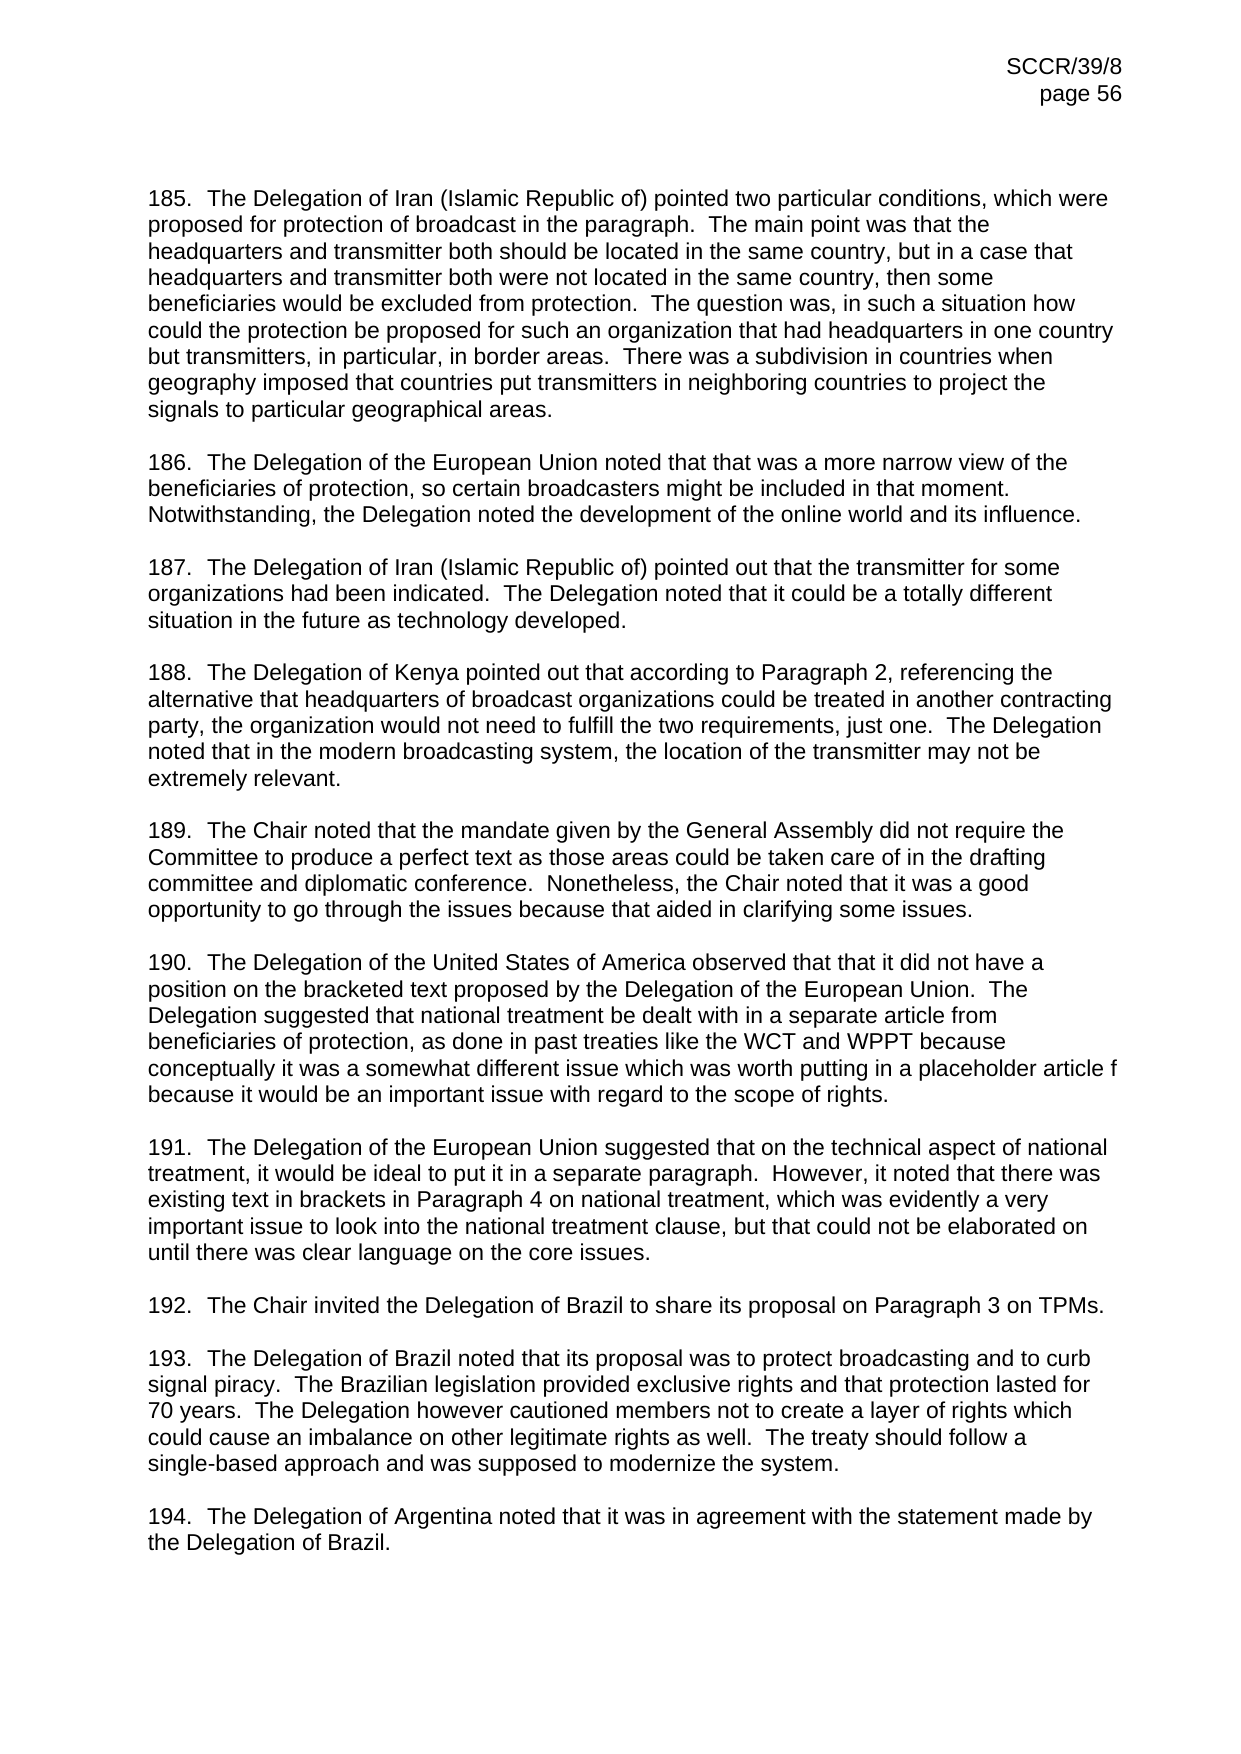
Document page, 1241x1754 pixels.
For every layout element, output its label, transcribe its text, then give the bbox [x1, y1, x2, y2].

list The Delegation of Argentina noted that it was in agreement with the statement made by the Delegation of Brazil. [148, 1503, 1122, 1555]
list The Delegation of the United States of America observed that that it did not have a position on the bracketed text proposed by the Delegation of the European Union. The Delegation suggested that national treatment be dealt with in a separate article from beneficiaries of protection, as done in past treaties like the WCT and WPPT because conceptually it was a somewhat different issue which was worth putting in a placeholder article f because it would be an important issue with regard to the scope of rights. [148, 949, 1122, 1107]
list The Delegation of Brazil noted that its proposal was to protect broadcasting and to curb signal piracy. The Brazilian legislation provided exclusive rights and that protection lasted for 70 years. The Delegation however cautioned members not to create a layer of rights which could cause an imbalance on other legitimate rights as well. The treaty should follow a single-based approach and was supposed to modernize the system. [148, 1344, 1122, 1476]
list The Chair invited the Delegation of Brazil to share its proposal on Paragraph 3 on TPMs. [148, 1292, 1122, 1318]
list The Delegation of Iran (Islamic Republic of) pointed out that the transmitter for some organizations had been indicated. The Delegation noted that it could be a totally different situation in the future as technology developed. [148, 554, 1122, 633]
list The Chair noted that the mandate given by the General Assembly did not require the Committee to produce a perfect text as those areas could be taken care of in the drafting committee and diplomatic conference. Nonetheless, the Chair noted that it was a good opportunity to go through the issues because that aided in clarifying some issues. [148, 817, 1122, 923]
list The Delegation of Kenya pointed out that according to Paragraph 2, referencing the alternative that headquarters of broadcast organizations could be treated in another contracting party, the organization would not need to fulfill the two requirements, just one. The Delegation noted that in the modern broadcasting system, the location of the transmitter may not be extremely relevant. [148, 659, 1122, 791]
list The Delegation of the European Union suggested that on the technical aspect of national treatment, it would be ideal to put it in a separate paragraph. However, it noted that there was existing text in brackets in Paragraph 4 on national treatment, which was evidently a very important issue to look into the national treatment clause, but that could not be elaborated on until there was clear language on the core issues. [148, 1134, 1122, 1265]
list The Delegation of the European Union noted that that was a more narrow view of the beneficiaries of protection, so certain broadcasters might be included in that moment. Notwithstanding, the Delegation noted the development of the online world and its influence. [148, 448, 1122, 527]
list The Delegation of Iran (Islamic Republic of) pointed two particular conditions, which were proposed for protection of broadcast in the paragraph. The main point was that the headquarters and transmitter both should be located in the same country, but in a case that headquarters and transmitter both were not located in the same country, then some beneficiaries would be excluded from protection. The question was, in such a situation how could the protection be proposed for such an organization that had headquarters in one country but transmitters, in particular, in border areas. There was a subdivision in countries when geography imposed that countries put transmitters in neighboring countries to project the signals to particular geographical areas. [148, 185, 1122, 422]
